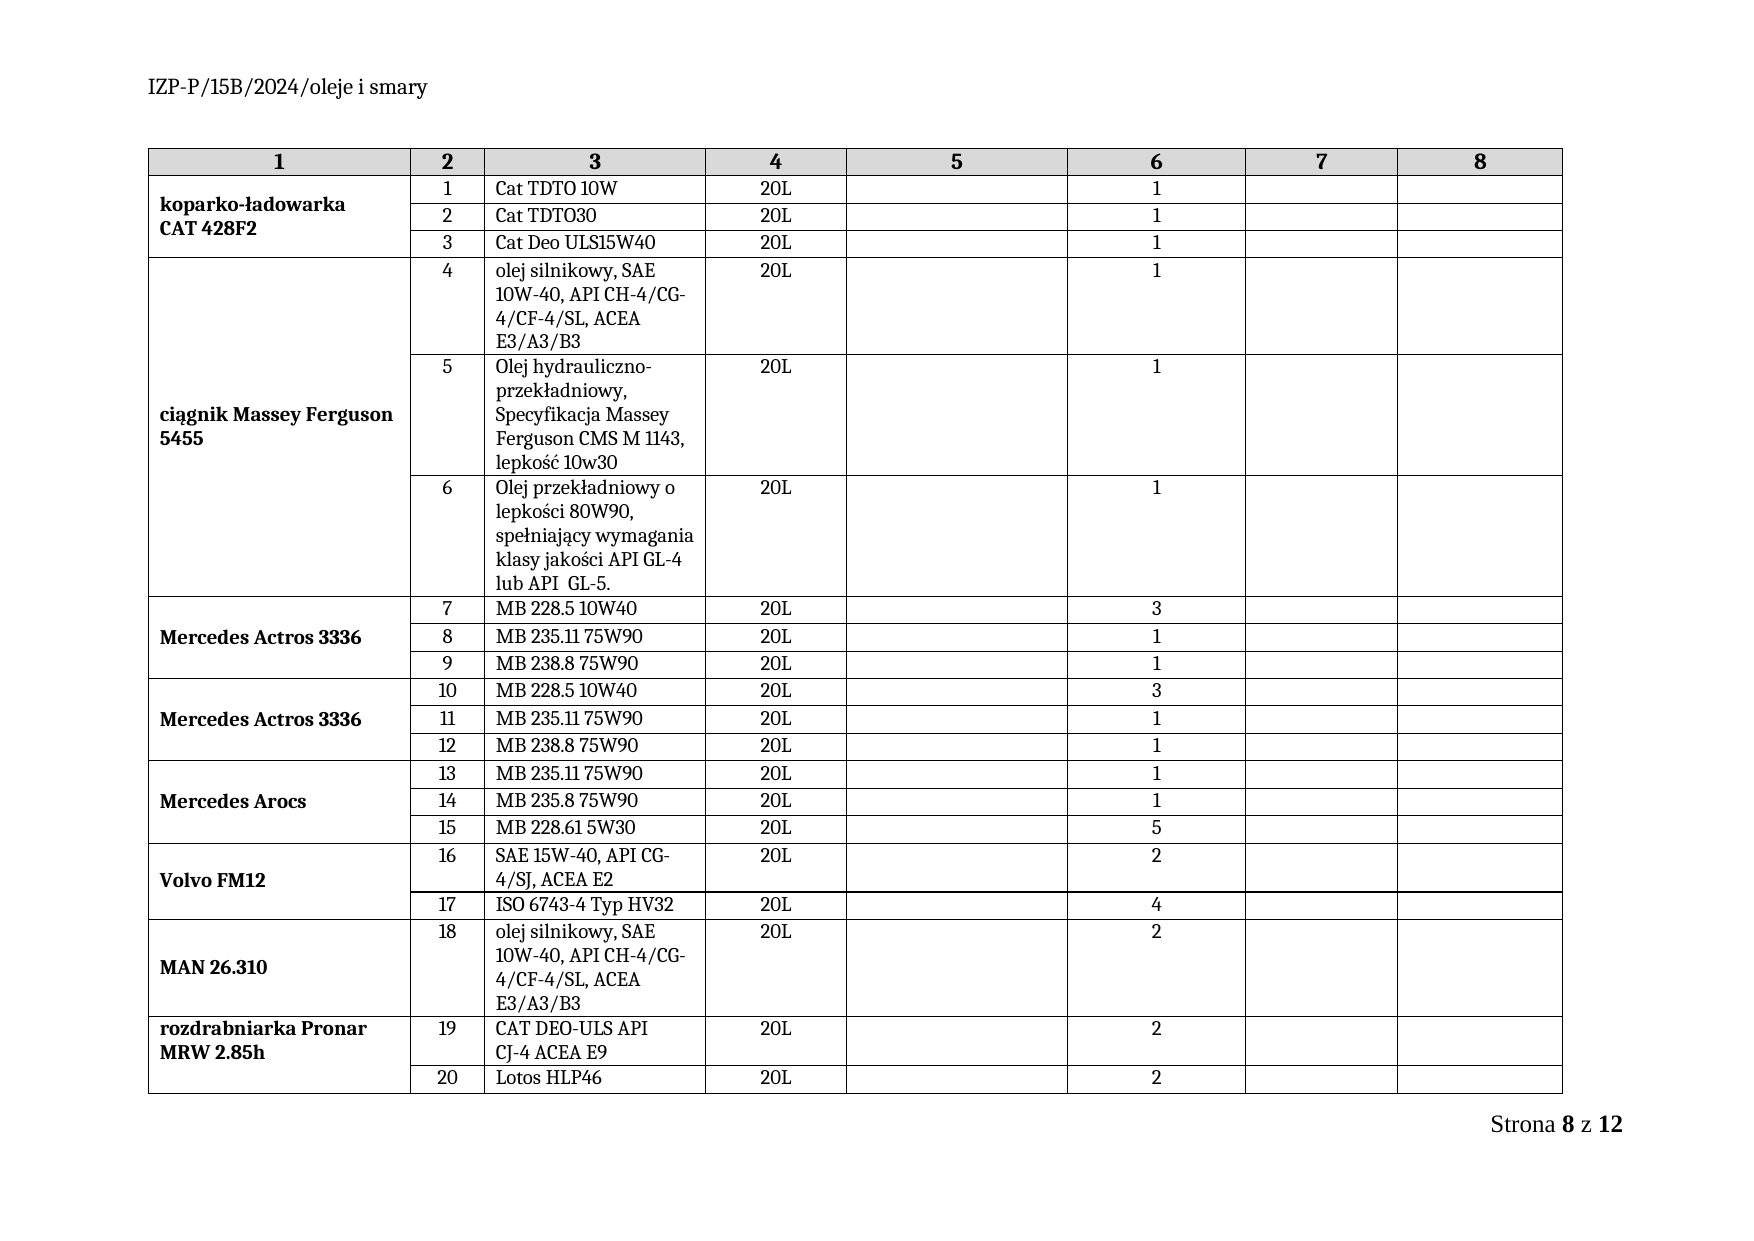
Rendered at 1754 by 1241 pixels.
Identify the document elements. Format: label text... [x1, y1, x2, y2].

table_cell Olej przekładniowy o lepkości 80W90, spełniający wymagania klasy jakości API GL-4 lub API GL-5. [485, 476, 705, 596]
table_cell [847, 761, 1067, 788]
table_cell 2 [1068, 1066, 1245, 1093]
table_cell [485, 920, 705, 1016]
table_cell MB 238.8 75W90 [485, 652, 705, 678]
table_cell [1398, 231, 1562, 257]
table_cell 2 [1068, 1017, 1245, 1064]
table_cell MB 228.5 10W40 [485, 597, 705, 623]
table_cell [847, 1017, 1067, 1064]
table_cell 20L [706, 231, 846, 257]
table_cell 19 [411, 1017, 484, 1064]
table_cell [847, 679, 1067, 705]
table_cell MB 228.5 10W40 [485, 679, 705, 705]
table_cell Volvo FM12 [149, 844, 410, 919]
table_cell [847, 789, 1067, 815]
table_cell 20L [706, 816, 846, 842]
table_cell 7 [411, 597, 484, 623]
table_cell [1246, 476, 1397, 596]
table_cell olej silnikowy, SAE 10W-40, API CH-4/CG-4/CF-4/SL, ACEA E3/A3/B3 [485, 258, 705, 354]
table_cell 20L [706, 652, 846, 678]
table_cell MB 235.11 75W90 [485, 624, 705, 651]
table_cell 20L [706, 204, 846, 230]
table_cell 8 [1398, 149, 1562, 175]
table_cell 13 [411, 761, 484, 788]
table_cell [1246, 624, 1397, 651]
table_cell 1 [1068, 706, 1245, 733]
table_cell 2 [1068, 844, 1245, 891]
table_cell 1 [411, 176, 484, 202]
table_cell [1398, 761, 1562, 788]
table_cell 1 [149, 149, 410, 175]
table_cell 5 [411, 355, 484, 475]
table_cell [1246, 176, 1397, 202]
table_cell 20L [706, 624, 846, 651]
table_cell 20L [706, 789, 846, 815]
table_cell 7 [1246, 149, 1397, 175]
table_cell 20L [706, 597, 846, 623]
table_cell [1246, 204, 1397, 230]
table_cell SAE 15W-40, API CG-4/SJ, ACEA E2 [485, 844, 705, 891]
table_cell [847, 844, 1067, 891]
table_cell 20L [706, 258, 846, 354]
table_cell [1246, 1066, 1397, 1093]
table_cell ciągnik Massey Ferguson 5455 [149, 258, 410, 596]
table_cell 15 [411, 816, 484, 842]
table_cell ISO 6743-4 Typ HV32 [485, 893, 705, 919]
table_cell [847, 816, 1067, 842]
table_cell 18 [411, 920, 484, 1016]
table_cell [1398, 893, 1562, 919]
table_cell [847, 258, 1067, 354]
table_cell 20L [706, 355, 846, 475]
table_cell [1246, 1017, 1397, 1064]
table_cell 20L [706, 734, 846, 760]
table_cell Mercedes Actros 3336 [149, 597, 410, 678]
table_cell [1398, 679, 1562, 705]
table_cell [1246, 893, 1397, 919]
table_cell [1246, 355, 1397, 475]
table_cell [1246, 844, 1397, 891]
table_cell Cat TDTO30 [485, 204, 705, 230]
table_cell 3 [485, 149, 705, 175]
table_cell [1246, 258, 1397, 354]
table_cell 1 [1068, 789, 1245, 815]
table_cell [1398, 476, 1562, 596]
table_cell 16 [411, 844, 484, 891]
table_cell [1246, 734, 1397, 760]
table_cell [847, 1066, 1067, 1093]
table_cell 1 [1068, 761, 1245, 788]
table_cell 2 [411, 204, 484, 230]
table_cell 10 [411, 679, 484, 705]
table_cell [847, 204, 1067, 230]
table_cell 1 [1068, 355, 1245, 475]
table_cell [1398, 816, 1562, 842]
table_cell [847, 597, 1067, 623]
table_cell 1 [1068, 231, 1245, 257]
table_cell [1398, 652, 1562, 678]
table_cell MB 235.11 75W90 [485, 706, 705, 733]
table_cell [1246, 789, 1397, 815]
table_cell [1398, 789, 1562, 815]
table_cell [1398, 1017, 1562, 1064]
table_cell 5 [1068, 816, 1245, 842]
table_cell 20L [706, 761, 846, 788]
table_cell [1398, 734, 1562, 760]
table_cell [1398, 355, 1562, 475]
table_cell 20L [706, 844, 846, 891]
table_cell 20L [706, 920, 846, 1016]
table_cell MB 235.8 75W90 [485, 789, 705, 815]
table_cell CAT DEO-ULS API CJ-4 ACEA E9 [485, 1017, 705, 1064]
table_cell [1246, 816, 1397, 842]
table_cell [847, 706, 1067, 733]
table_cell 20L [706, 893, 846, 919]
table_cell [1398, 597, 1562, 623]
table_cell 6 [411, 476, 484, 596]
table_cell Mercedes Actros 3336 [149, 679, 410, 760]
table_cell [1246, 761, 1397, 788]
table_cell Mercedes Arocs [149, 761, 410, 842]
table_cell 1 [1068, 204, 1245, 230]
table_cell 9 [411, 652, 484, 678]
table_cell [1398, 920, 1562, 1016]
table_cell 4 [706, 149, 846, 175]
table_cell [847, 734, 1067, 760]
table_cell 8 [411, 624, 484, 651]
table_cell [1398, 258, 1562, 354]
table_cell koparko-ładowarka CAT 428F2 [149, 176, 410, 257]
table_cell 5 [847, 149, 1067, 175]
table_cell [847, 355, 1067, 475]
table_cell [1246, 920, 1397, 1016]
table_cell 1 [1068, 176, 1245, 202]
table_cell 1 [1068, 476, 1245, 596]
table_cell [847, 476, 1067, 596]
table_cell [1246, 679, 1397, 705]
table_cell 3 [1068, 597, 1245, 623]
table_cell 4 [1068, 893, 1245, 919]
table_cell 1 [1068, 734, 1245, 760]
table_cell [847, 893, 1067, 919]
table_cell [847, 652, 1067, 678]
table_cell 20L [706, 1017, 846, 1064]
table_cell MAN 26.310 [149, 920, 410, 1016]
table_cell 17 [411, 893, 484, 919]
table_cell [1398, 176, 1562, 202]
table_cell Olej hydrauliczno-przekładniowy, Specyfikacja Massey Ferguson CMS M 1143, lepkość 10w30 [485, 355, 705, 475]
table_cell MB 238.8 75W90 [485, 734, 705, 760]
table_cell [847, 920, 1067, 1016]
table_cell 4 [411, 258, 484, 354]
table_cell [1398, 844, 1562, 891]
table_cell [1246, 231, 1397, 257]
table_cell 11 [411, 706, 484, 733]
table_cell 2 [411, 149, 484, 175]
table_cell 20L [706, 679, 846, 705]
table_cell 3 [411, 231, 484, 257]
table_cell [1398, 706, 1562, 733]
table_cell 12 [411, 734, 484, 760]
table_cell 20L [706, 176, 846, 202]
table_cell Lotos HLP46 [485, 1066, 705, 1093]
table_cell 1 [1068, 624, 1245, 651]
table_cell 20L [706, 476, 846, 596]
table_cell 6 [1068, 149, 1245, 175]
table_cell rozdrabniarka Pronar MRW 2.85h [149, 1017, 410, 1093]
table_cell [1246, 652, 1397, 678]
table_cell 20 [411, 1066, 484, 1093]
table_cell [1246, 706, 1397, 733]
table_cell [847, 624, 1067, 651]
table_cell [1398, 204, 1562, 230]
table_cell [1398, 624, 1562, 651]
table_cell [847, 231, 1067, 257]
table_cell Cat Deo ULS15W40 [485, 231, 705, 257]
table_cell [1398, 1066, 1562, 1093]
table_cell 2 [1068, 920, 1245, 1016]
table_cell [1246, 597, 1397, 623]
table_cell 20L [706, 706, 846, 733]
table_cell MB 228.61 5W30 [485, 816, 705, 842]
table_cell Cat TDTO 10W [485, 176, 705, 202]
table_cell MB 235.11 75W90 [485, 761, 705, 788]
table_cell [847, 176, 1067, 202]
table_cell 14 [411, 789, 484, 815]
table_cell 1 [1068, 258, 1245, 354]
table_cell 20L [706, 1066, 846, 1093]
table_cell 3 [1068, 679, 1245, 705]
table_cell 1 [1068, 652, 1245, 678]
